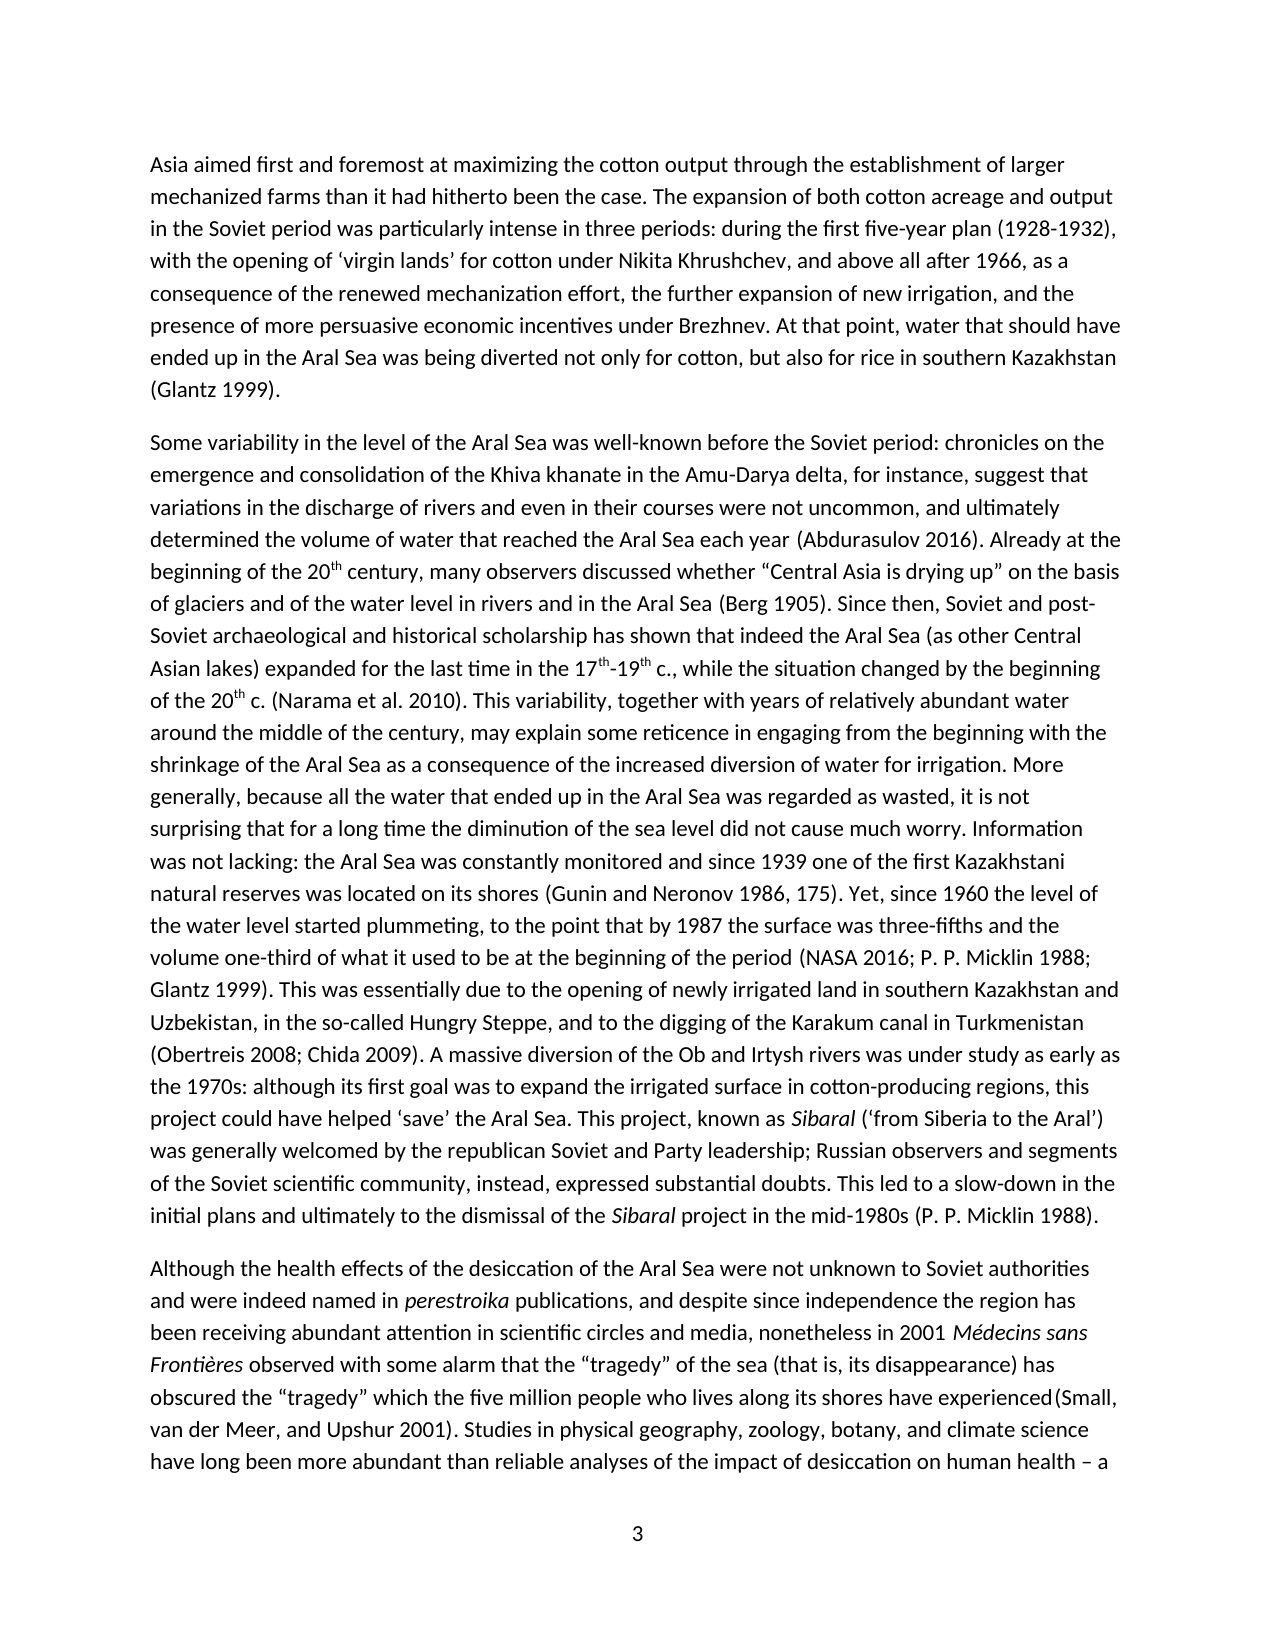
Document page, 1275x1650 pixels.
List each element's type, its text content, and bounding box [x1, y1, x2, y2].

text Some variability in the level of the Aral Sea was well-known before the Soviet period: chronicles on the emergence and consolidation of the Khiva khanate in the Amu-Darya delta, for instance, suggest that variations in the discharge of rivers and even in their courses were not uncommon, and ultimately determined the volume of water that reached the Aral Sea each year (Abdurasulov 2016). Already at the beginning of the 20th century, many observers discussed whether “Central Asia is drying up” on the basis of glaciers and of the water level in rivers and in the Aral Sea (Berg 1905). Since then, Soviet and post-Soviet archaeological and historical scholarship has shown that indeed the Aral Sea (as other Central Asian lakes) expanded for the last time in the 17th-19th c., while the situation changed by the beginning of the 20th c. (Narama et al. 2010). This variability, together with years of relatively abundant water around the middle of the century, may explain some reticence in engaging from the beginning with the shrinkage of the Aral Sea as a consequence of the increased diversion of water for irrigation. More generally, because all the water that ended up in the Aral Sea was regarded as wasted, it is not surprising that for a long time the diminution of the sea level did not cause much worry. Information was not lacking: the Aral Sea was constantly monitored and since 1939 one of the first Kazakhstani natural reserves was located on its shores (Gunin and Neronov 1986, 175). Yet, since 1960 the level of the water level started plummeting, to the point that by 1987 the surface was three-fifths and the volume one-third of what it used to be at the beginning of the period (NASA 2016; P. P. Micklin 1988; Glantz 1999). This was essentially due to the opening of newly irrigated land in southern Kazakhstan and Uzbekistan, in the so-called Hungry Steppe, and to the digging of the Karakum canal in Turkmenistan (Obertreis 2008; Chida 2009). A massive diversion of the Ob and Irtysh rivers was under study as early as the 1970s: although its first goal was to expand the irrigated surface in cotton-producing regions, this project could have helped ‘save’ the Aral Sea. This project, known as Sibaral (‘from Siberia to the Aral’) was generally welcomed by the republican Soviet and Party leadership; Russian observers and segments of the Soviet scientific community, instead, expressed substantial doubts. This led to a slow-down in the initial plans and ultimately to the dismissal of the Sibaral project in the mid-1980s (P. P. Micklin 1988). [150, 428, 1125, 1229]
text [150, 1254, 1125, 1475]
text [150, 150, 1125, 403]
